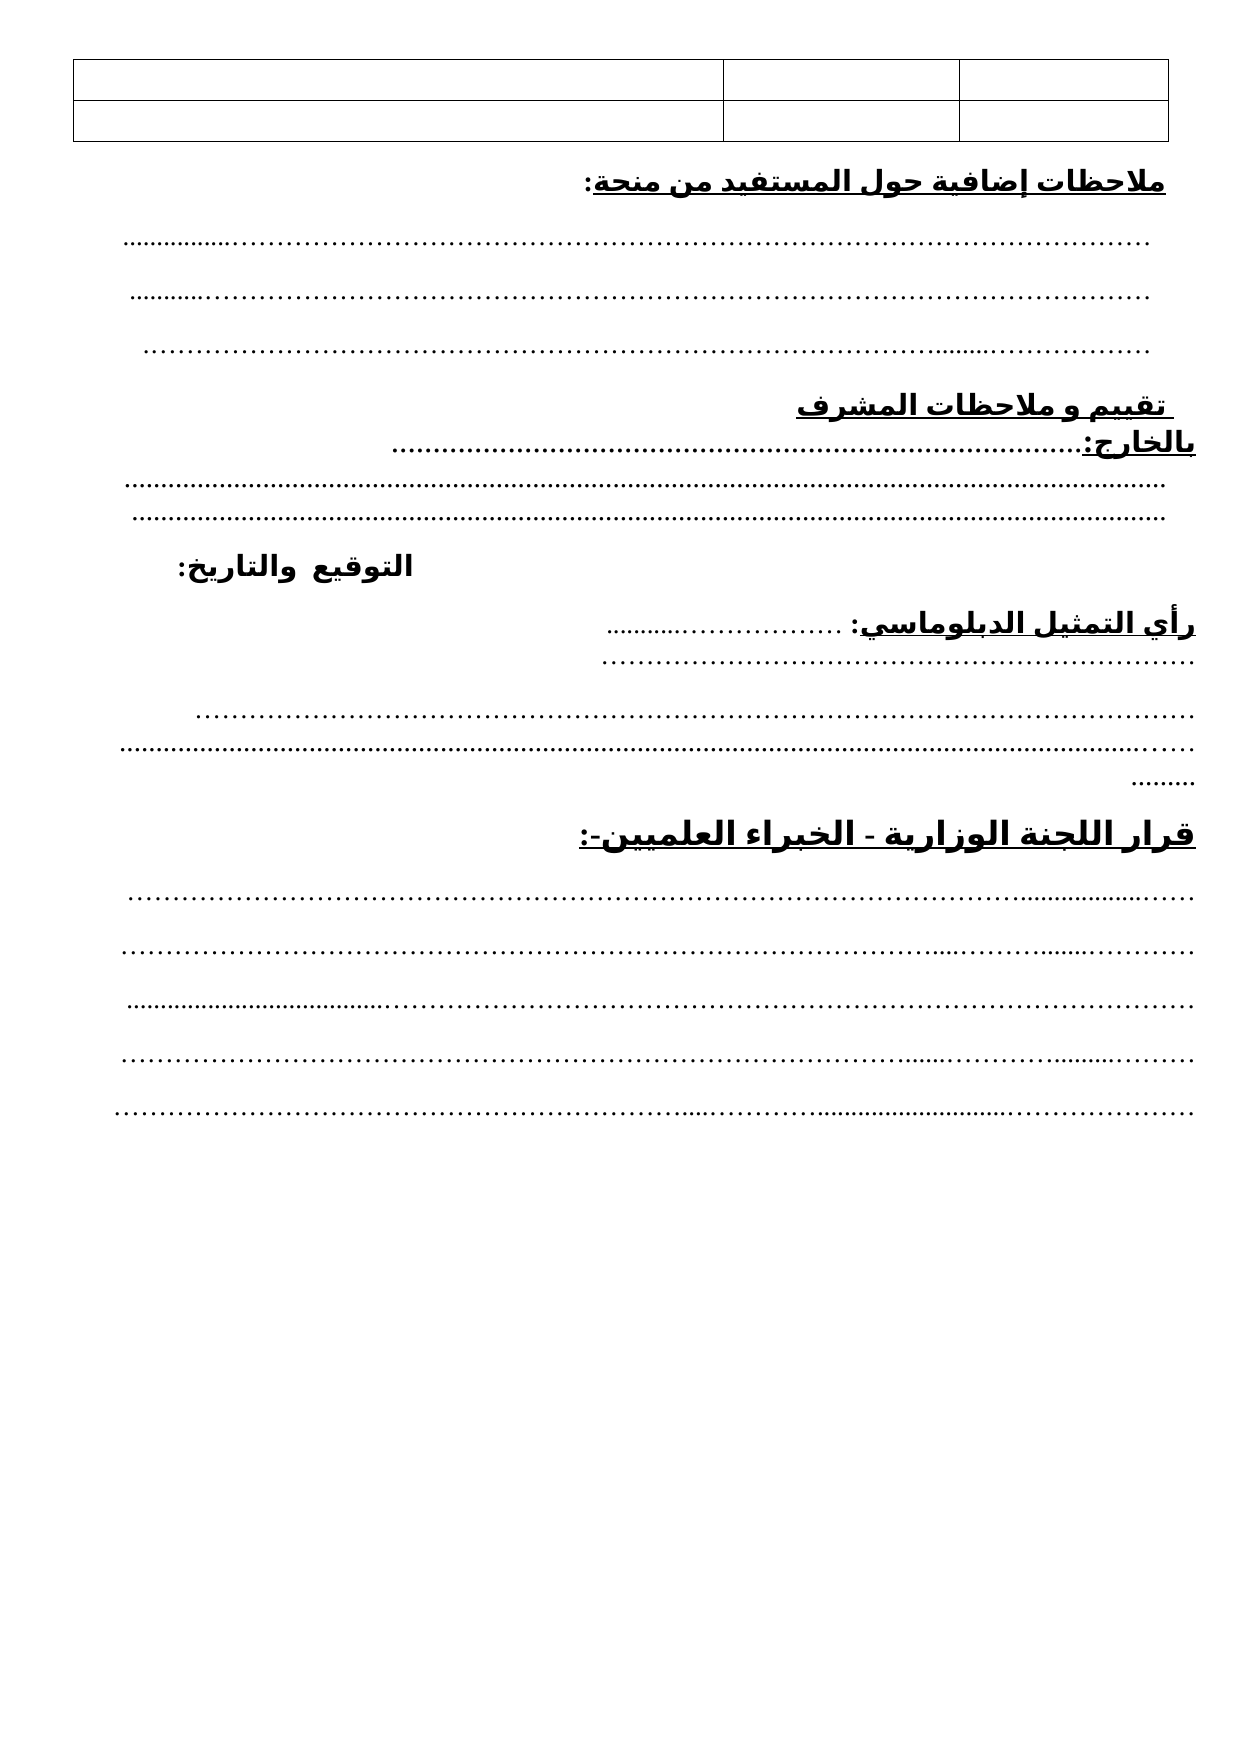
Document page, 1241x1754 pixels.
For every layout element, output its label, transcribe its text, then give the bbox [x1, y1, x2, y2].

text ………………………………………………………………………………...................................... [74, 983, 1196, 1014]
text ملاحظات إضافية حول المستفيد من منحة: [177, 164, 1167, 198]
text ……….........…………......…………………………………………………………………………… [74, 1037, 1196, 1068]
text …………………………………………………………………………………………................ [118, 221, 1152, 252]
text تقييم و ملاحظات المشرف بالخارج:................................................................................... [118, 388, 1196, 460]
table_cell [960, 101, 1168, 141]
text ………….......………....……………………………………………………………………………… [74, 929, 1196, 960]
table_cell [724, 101, 959, 141]
table_cell [74, 60, 723, 100]
text ……..................……………………………………………………………………………………… [74, 875, 1196, 906]
text ………………………………………………………………………………………………………..................................................................................................................................................... [118, 693, 1196, 791]
table_cell [724, 60, 959, 100]
text التوقيع والتاريخ: [177, 549, 1196, 583]
text ............................................................................................................................................................................................................................................................................................. [118, 460, 1167, 527]
text ……………………………………………………………………………………………........... [118, 274, 1152, 306]
text ………………........……………………………………………………………………………. [118, 328, 1152, 359]
table_cell [960, 60, 1168, 100]
text …………………............................…………....……………………………………………………… [74, 1091, 1196, 1122]
text رأي التمثيل الدبلوماسي: ………………...........………………………………………………………… [74, 606, 1196, 670]
table_cell [74, 101, 723, 141]
text قرار اللجنة الوزارية - الخبراء العلميين-: [74, 814, 1196, 852]
